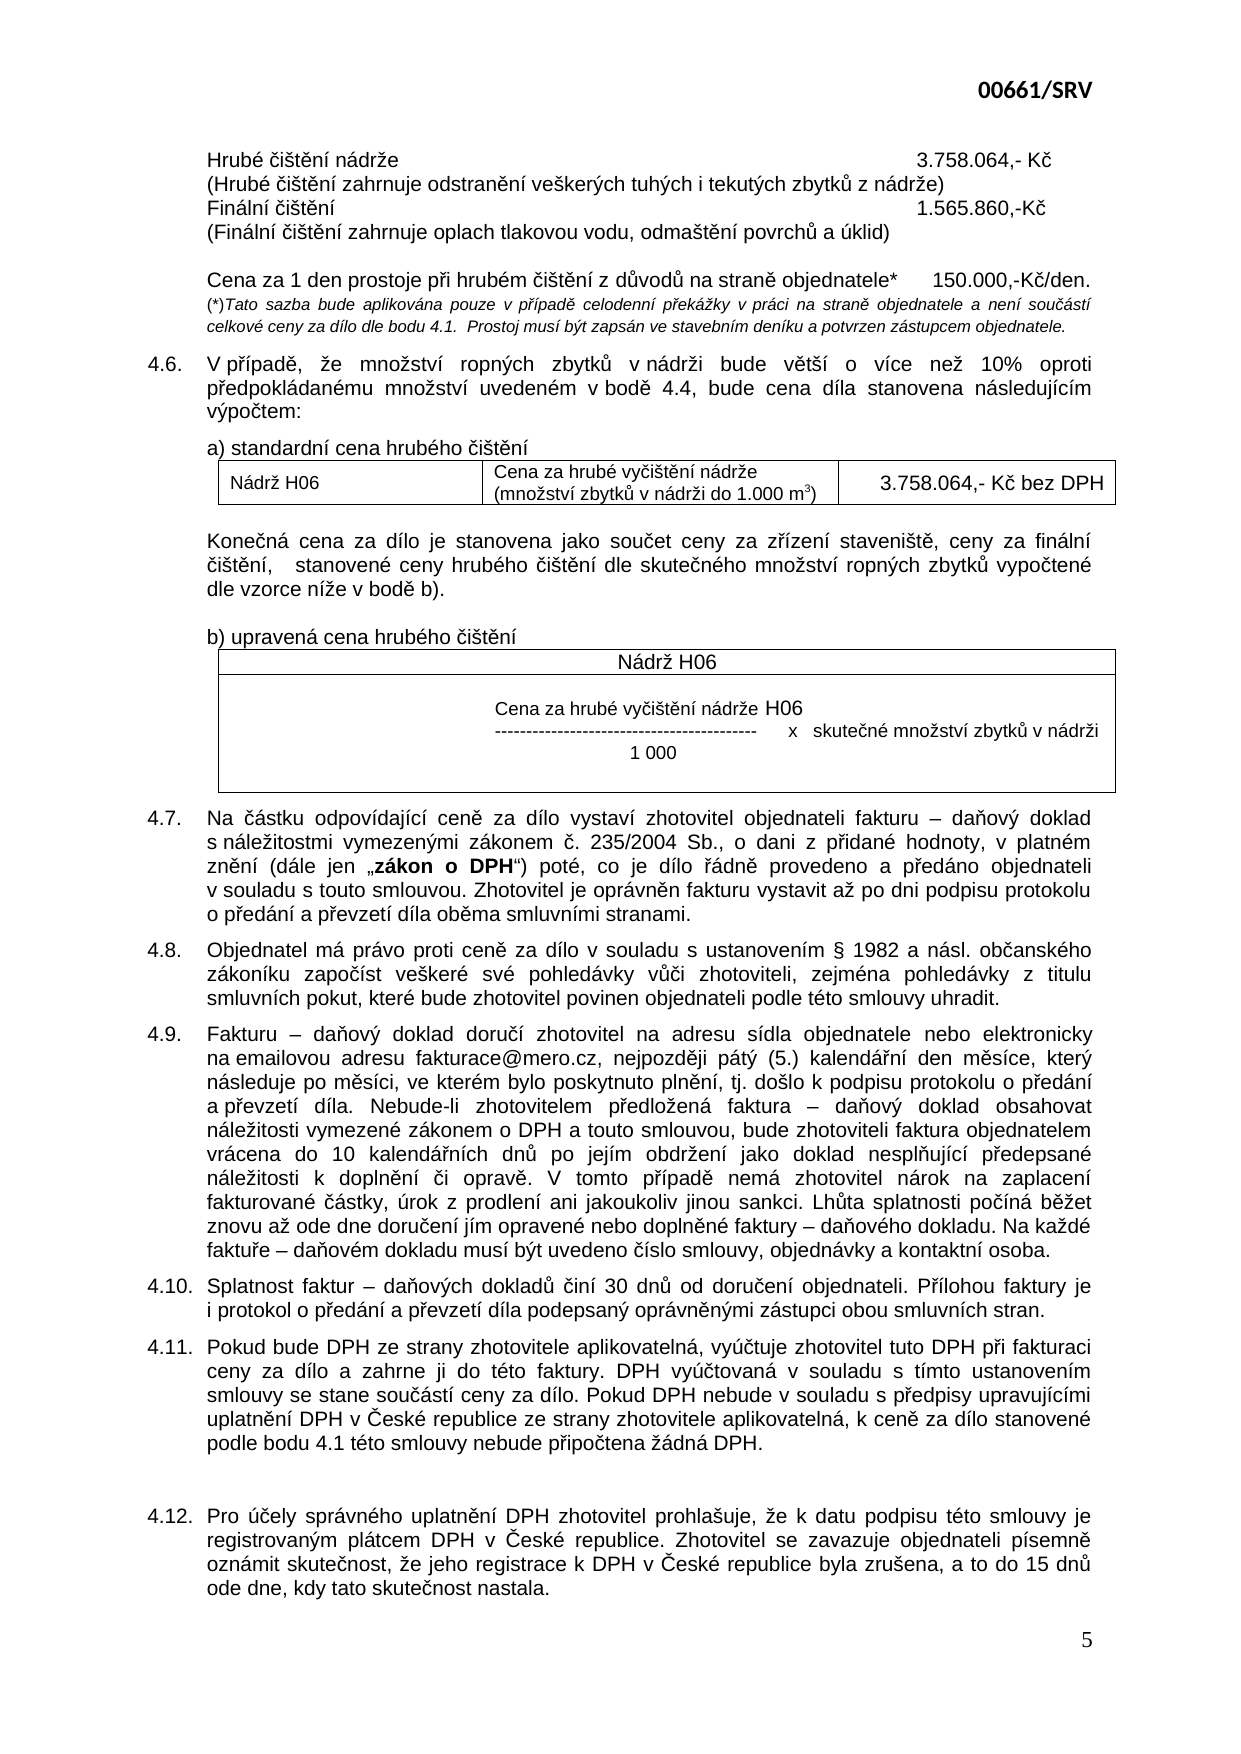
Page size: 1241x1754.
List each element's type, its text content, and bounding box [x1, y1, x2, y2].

text Konečná cena za dílo je stanovena jako součet ceny za zřízení staveniště, ceny za finální čištění, stanovené ceny hrubého čištění dle skutečného množství ropných zbytků vypočtené dle vzorce níže v bodě b). [207, 529, 1093, 601]
text (Hrubé čištění zahrnuje odstranění veškerých tuhých i tekutých zbytků z nádrže) [207, 172, 1093, 196]
list Fakturu – daňový doklad doručí zhotovitel na adresu sídla objednatele nebo elektronicky na emailovou adresu fakturace@mero.cz, nejpozději pátý (5.) kalendářní den měsíce, který následuje po měsíci, ve kterém bylo poskytnuto plnění, tj. došlo k podpisu protokolu o předání a převzetí díla. Nebude-li zhotovitelem předložená faktura – daňový doklad obsahovat náležitosti vymezené zákonem o DPH a touto smlouvou, bude zhotoviteli faktura objednatelem vrácena do 10 kalendářních dnů po jejím obdržení jako doklad nesplňující předepsané náležitosti k doplnění či opravě. V tomto případě nemá zhotovitel nárok na zaplacení fakturované částky, úrok z prodlení ani jakoukoliv jinou sankci. Lhůta splatnosti počíná běžet znovu až ode dne doručení jím opravené nebo doplněné faktury – daňového dokladu. Na každé faktuře – daňovém dokladu musí být uvedeno číslo smlouvy, objednávky a kontaktní osoba. [147, 1022, 1093, 1262]
text b) upravená cena hrubého čištění [207, 625, 1093, 649]
list Pro účely správného uplatnění DPH zhotovitel prohlašuje, že k datu podpisu této smlouvy je registrovaným plátcem DPH v České republice. Zhotovitel se zavazuje objednateli písemně oznámit skutečnost, že jeho registrace k DPH v České republice byla zrušena, a to do 15 dnů ode dne, kdy tato skutečnost nastala. [147, 1503, 1093, 1599]
list Pokud bude DPH ze strany zhotovitele aplikovatelná, vyúčtuje zhotovitel tuto DPH při fakturaci ceny za dílo a zahrne ji do této faktury. DPH vyúčtovaná v souladu s tímto ustanovením smlouvy se stane součástí ceny za dílo. Pokud DPH nebude v souladu s předpisy upravujícími uplatnění DPH v České republice ze strany zhotovitele aplikovatelná, k ceně za dílo stanovené podle bodu 4.1 této smlouvy nebude připočtena žádná DPH. [147, 1335, 1093, 1454]
text Hrubé čištění nádrže 3.758.064,- Kč [207, 148, 1093, 172]
text (Finální čištění zahrnuje oplach tlakovou vodu, odmaštění povrchů a úklid) [207, 219, 1093, 243]
table_header 3.758.064,- Kč bez DPH [839, 461, 1115, 504]
list Na částku odpovídající ceně za dílo vystaví zhotovitel objednateli fakturu – daňový doklad s náležitostmi vymezenými zákonem č. 235/2004 Sb., o dani z přidané hodnoty, v platném znění (dále jen „zákon o DPH“) poté, co je dílo řádně provedeno a předáno objednateli v souladu s touto smlouvou. Zhotovitel je oprávněn fakturu vystavit až po dni podpisu protokolu o předání a převzetí díla oběma smluvními stranami. [147, 806, 1093, 925]
list Objednatel má právo proti ceně za dílo v souladu s ustanovením § 1982 a násl. občanského zákoníku započíst veškeré své pohledávky vůči zhotoviteli, zejména pohledávky z titulu smluvních pokut, které bude zhotovitel povinen objednateli podle této smlouvy uhradit. [147, 938, 1093, 1010]
table_header Cena za hrubé vyčištění nádrže (množství zbytků v nádrži do 1.000 m3) [483, 461, 838, 504]
text Finální čištění 1.565.860,-Kč [207, 196, 1093, 219]
list V případě, že množství ropných zbytků v nádrži bude větší o více než 10% oproti předpokládanému množství uvedeném v bodě 4.4, bude cena díla stanovena následujícím výpočtem: [148, 351, 1093, 423]
table_cell Cena za hrubé vyčištění nádrže H06 ------------------------------------------ x skutečné množství zbytků v nádrži 1 000 [219, 675, 1115, 792]
table_header Nádrž H06 [219, 461, 482, 504]
table_header Nádrž H06 [219, 650, 1115, 674]
text (*)Tato sazba bude aplikována pouze v případě celodenní překážky v práci na straně objednatele a není součástí celkové ceny za dílo dle bodu 4.1. Prostoj musí být zapsán ve stavebním deníku a potvrzen zástupcem objednatele. [207, 295, 1093, 336]
list Splatnost faktur – daňových dokladů činí 30 dnů od doručení objednateli. Přílohou faktury je i protokol o předání a převzetí díla podepsaný oprávněnými zástupci obou smluvních stran. [147, 1274, 1093, 1322]
text a) standardní cena hrubého čištění [207, 436, 1093, 460]
text Cena za 1 den prostoje při hrubém čištění z důvodů na straně objednatele* 150.000,-Kč/den. [207, 267, 1093, 291]
